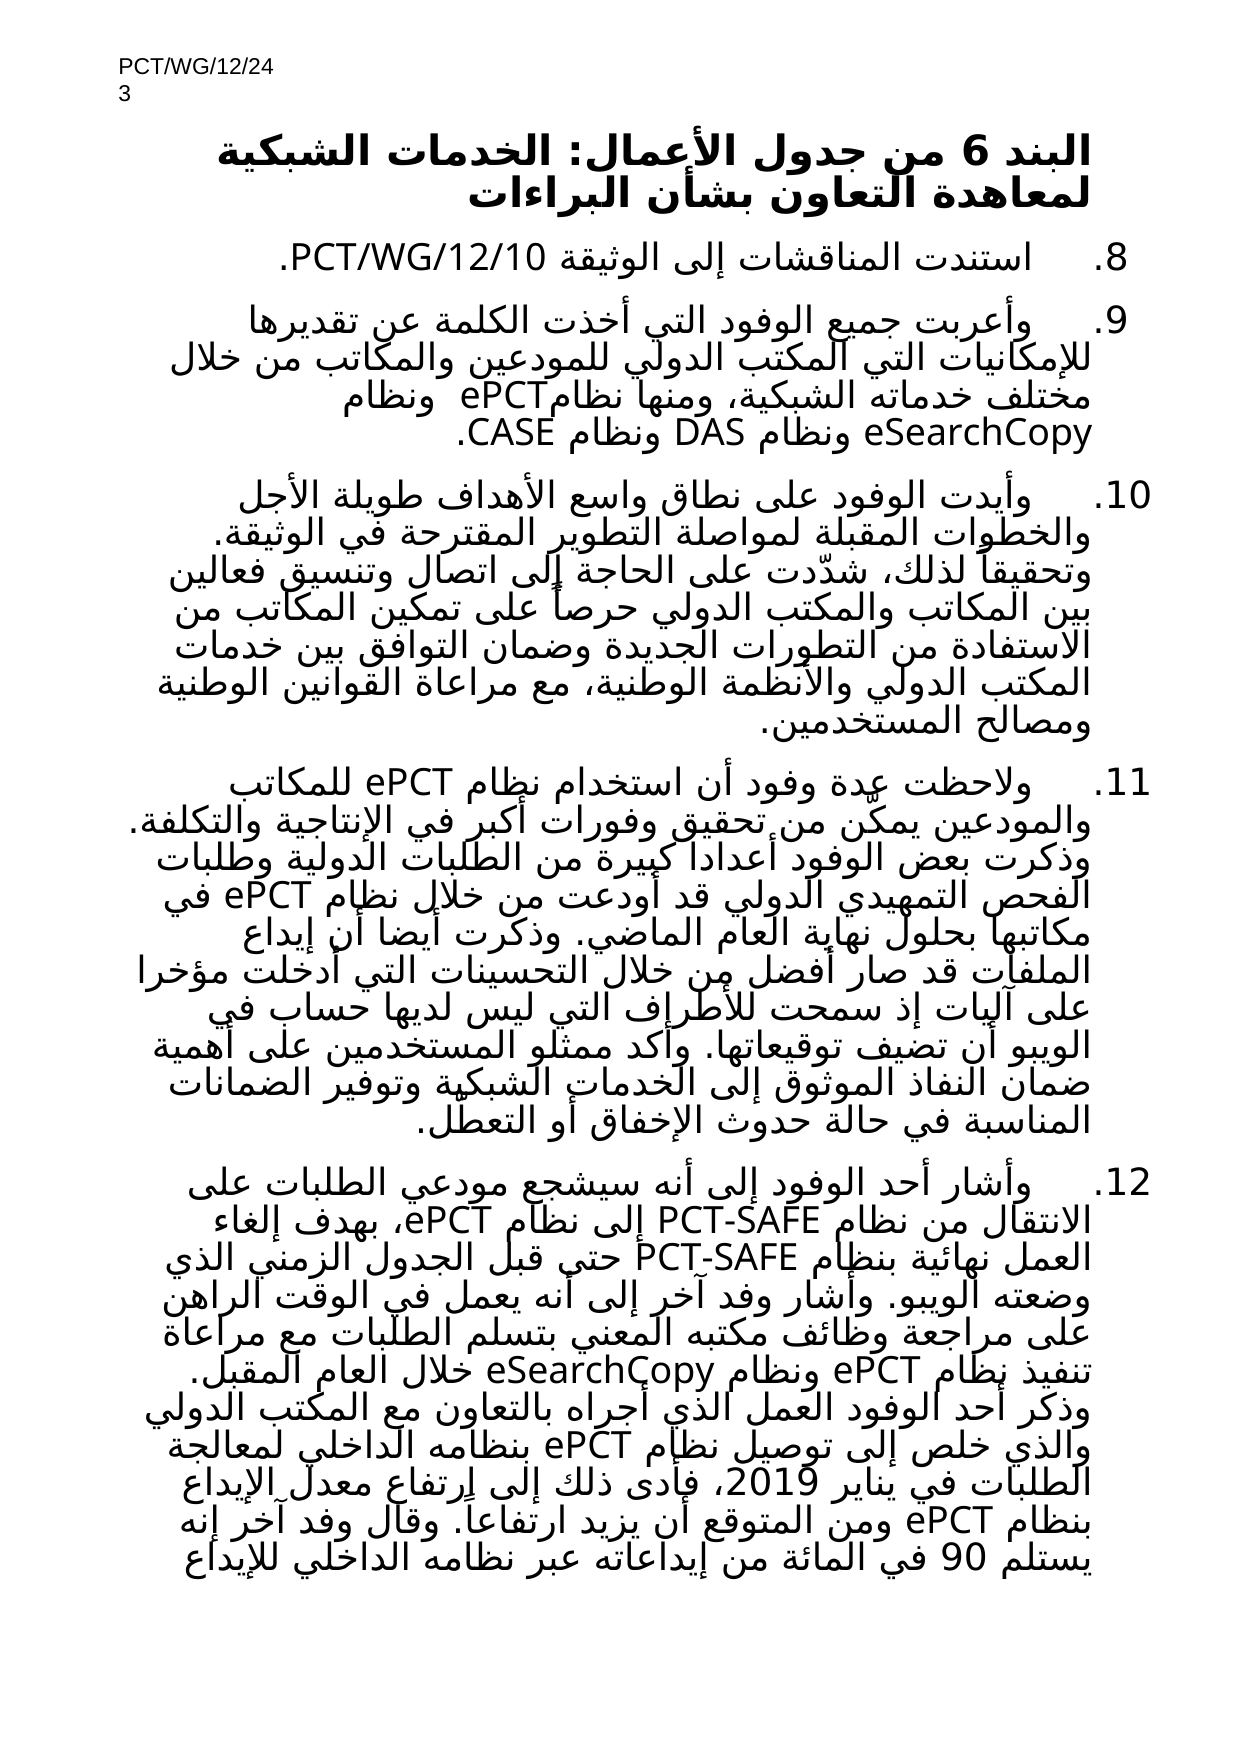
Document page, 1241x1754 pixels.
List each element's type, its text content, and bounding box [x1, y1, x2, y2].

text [118, 1166, 1092, 1578]
text ولاحظت عدة وفود أن استخدام نظام ePCT للمكاتب والمودعين يمكّن من تحقيق وفورات أكبر في الإنتاجية والتكلفة. وذكرت بعض الوفود أعدادا كبيرة من الطلبات الدولية وطلبات الفحص التمهيدي الدولي قد أودعت من خلال نظام ePCT في مكاتبها بحلول نهاية العام الماضي. وذكرت أيضا أن إيداع الملفات قد صار أفضل من خلال التحسينات التي أدخلت مؤخرا على آليات إذ سمحت للأطراف التي ليس لديها حساب في الويبو أن تضيف توقيعاتها. وأكد ممثلو المستخدمين على أهمية ضمان النفاذ الموثوق إلى الخدمات الشبكية وتوفير الضمانات المناسبة في حالة حدوث الإخفاق أو التعطّل. [118, 766, 1092, 1141]
subtitle البند 6 من جدول الأعمال: الخدمات الشبكية لمعاهدة التعاون بشأن البراءات [118, 132, 1092, 216]
text استندت المناقشات إلى الوثيقة PCT/WG/12/10. [118, 241, 643, 278]
text استندت المناقشات إلى الوثيقة PCT/WG/12/10. [628, 241, 1092, 278]
text وأعربت جميع الوفود التي أخذت الكلمة عن تقديرها للإمكانيات التي المكتب الدولي للمودعين والمكاتب من خلال مختلف خدماته الشبكية، ومنها نظامePCT ونظام eSearchCopy ونظام DAS ونظام CASE. [118, 303, 1092, 453]
text وأيدت الوفود على نطاق واسع الأهداف طويلة الأجل والخطوات المقبلة لمواصلة التطوير المقترحة في الوثيقة. وتحقيقاً لذلك، شدّدت على الحاجة إلى اتصال وتنسيق فعالين بين المكاتب والمكتب الدولي حرصاً على تمكين المكاتب من الاستفادة من التطورات الجديدة وضمان التوافق بين خدمات المكتب الدولي والأنظمة الوطنية، مع مراعاة القوانين الوطنية ومصالح المستخدمين. [118, 478, 1092, 741]
